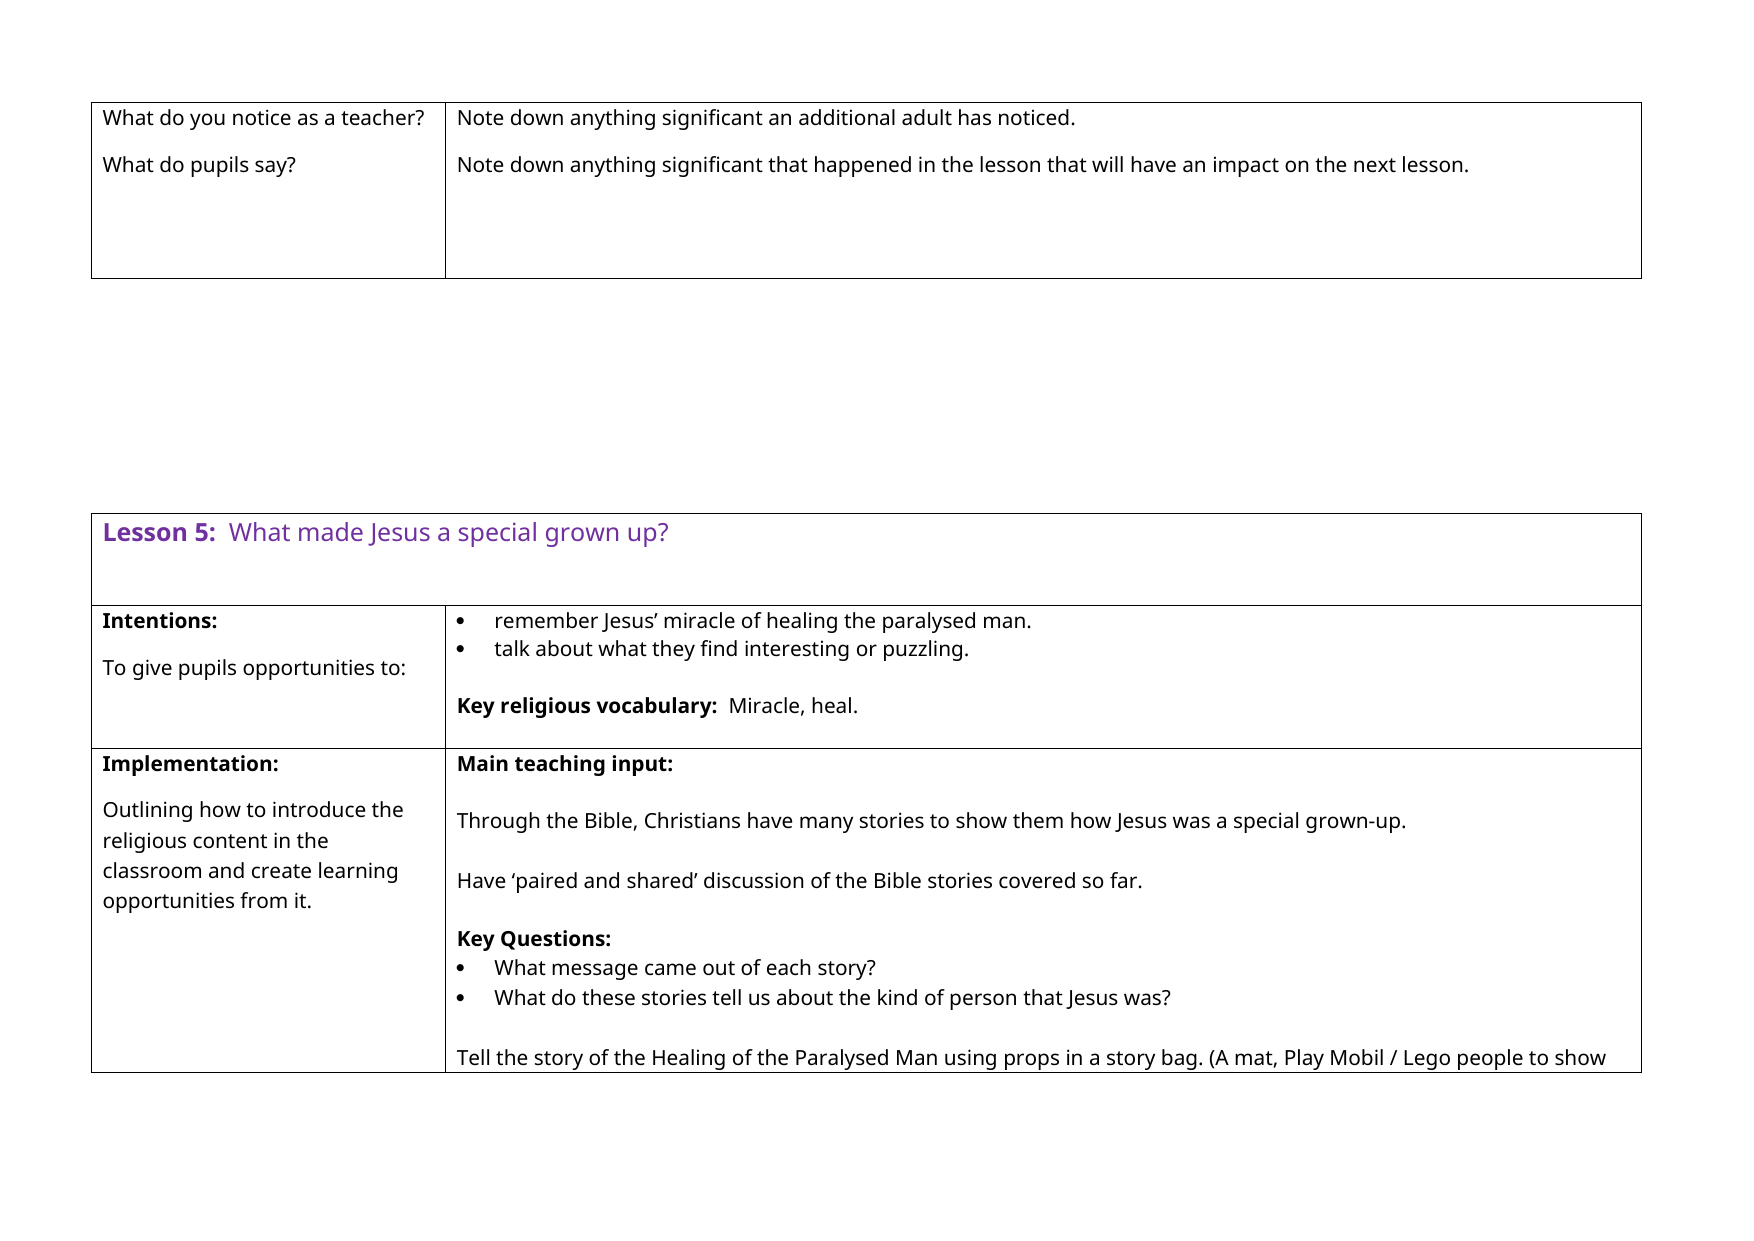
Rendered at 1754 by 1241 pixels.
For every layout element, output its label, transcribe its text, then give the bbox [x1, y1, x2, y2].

table_cell Intentions: To give pupils opportunities to: [92, 606, 445, 748]
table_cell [92, 749, 445, 1072]
table_header Lesson 5: What made Jesus a special grown up? [92, 514, 1641, 605]
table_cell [92, 103, 445, 278]
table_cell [446, 103, 1641, 278]
table_cell remember Jesus’ miracle of healing the paralysed man. talk about what they find interesting or puzzling. Key religious vocabulary: Miracle, heal. [446, 606, 1641, 748]
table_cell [446, 749, 1641, 1072]
